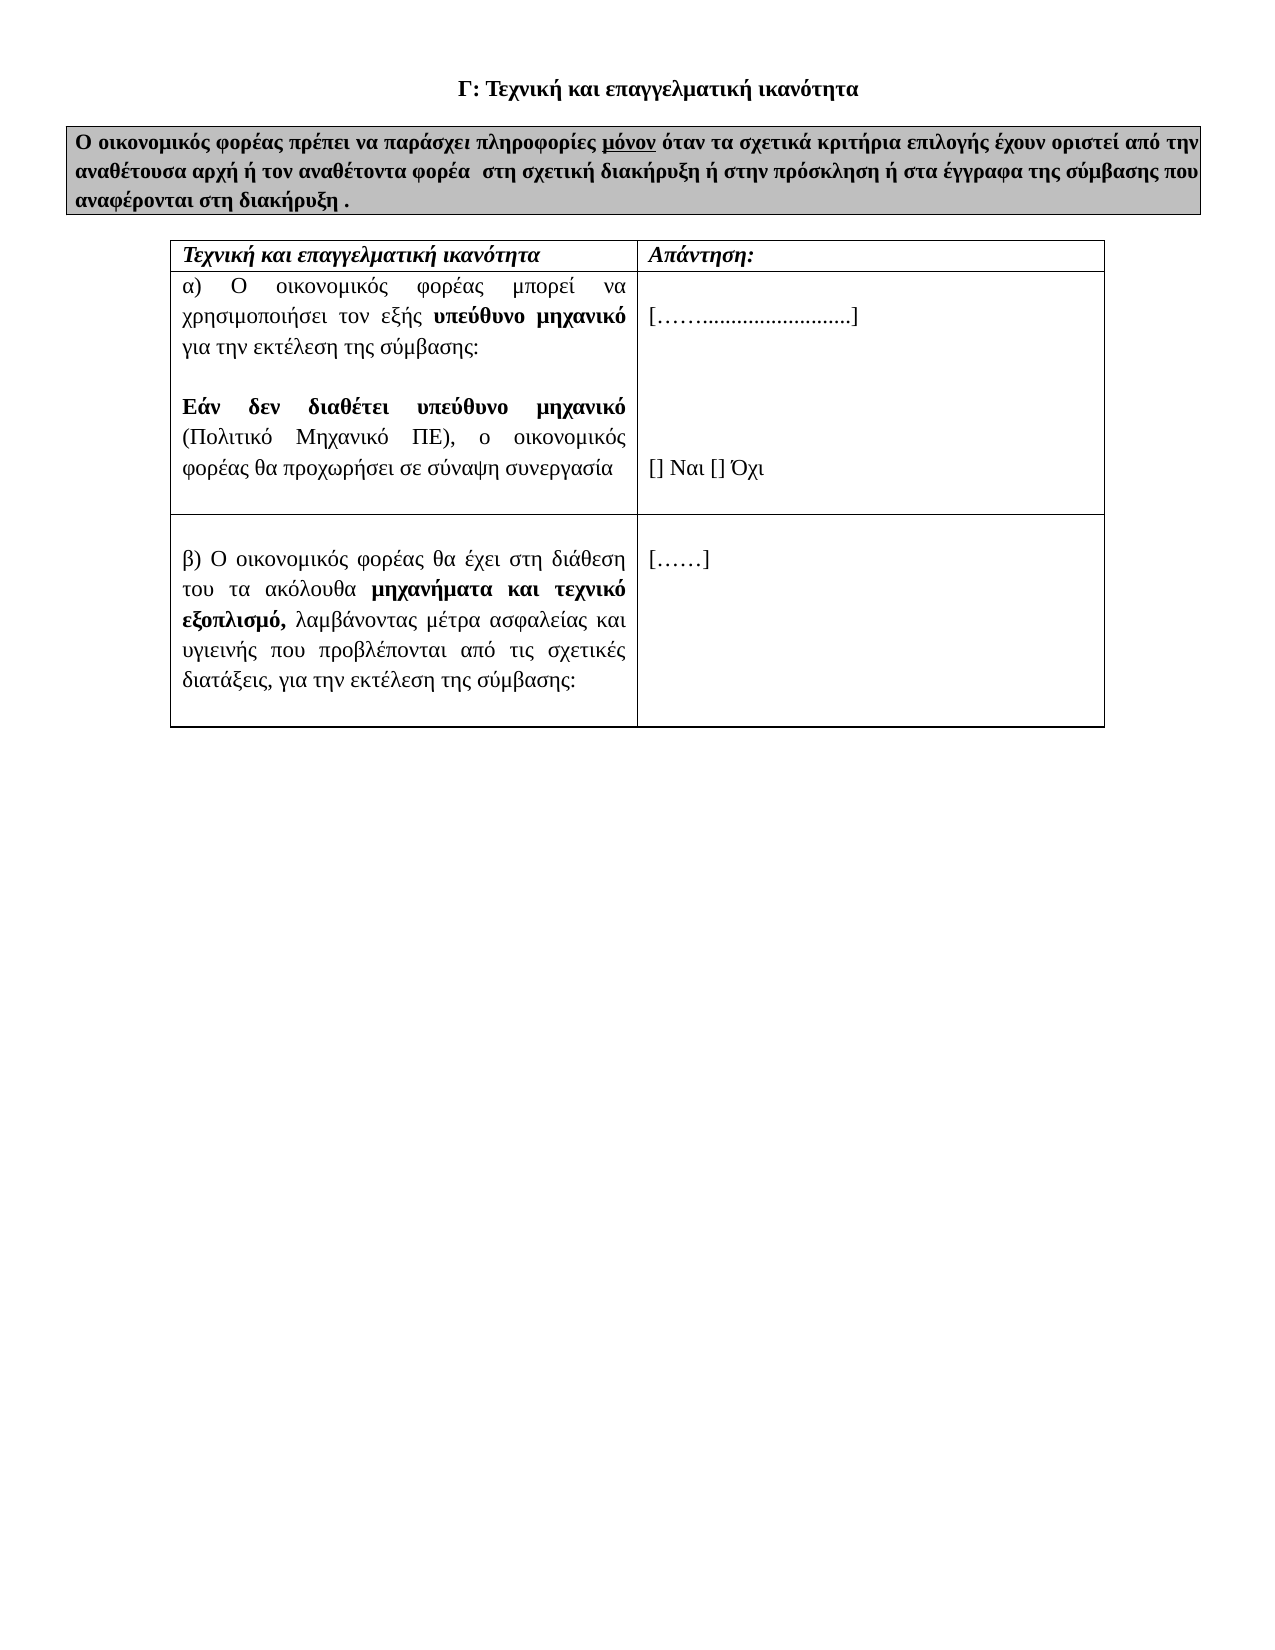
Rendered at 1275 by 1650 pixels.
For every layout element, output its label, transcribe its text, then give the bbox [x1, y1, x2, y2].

text Ο οικονομικός φορέας πρέπει να παράσχει πληροφορίες μόνον όταν τα σχετικά κριτήρια επιλογής έχουν οριστεί από την αναθέτουσα αρχή ή τον αναθέτοντα φορέα στη σχετική διακήρυξη ή στην πρόσκληση ή στα έγγραφα της σύμβασης που αναφέρονται στη διακήρυξη . [67, 127, 1200, 214]
table_header Απάντηση: [638, 241, 1104, 271]
text Γ: Τεχνική και επαγγελματική ικανότητα [75, 75, 1200, 101]
table_cell [……] [638, 515, 1104, 726]
table_cell β) Ο οικονομικός φορέας θα έχει στη διάθεση του τα ακόλουθα μηχανήματα και τεχνικό εξοπλισμό, λαμβάνοντας μέτρα ασφαλείας και υγιεινής που προβλέπονται από τις σχετικές διατάξεις, για την εκτέλεση της σύμβασης: [171, 515, 637, 726]
table_cell [……..........................] [] Ναι [] Όχι [638, 272, 1104, 514]
table_header Τεχνική και επαγγελματική ικανότητα [171, 241, 637, 271]
table_cell α) Ο οικονομικός φορέας μπορεί να χρησιμοποιήσει τον εξής υπεύθυνο μηχανικό για την εκτέλεση της σύμβασης: Εάν δεν διαθέτει υπεύθυνο μηχανικό (Πολιτικό Μηχανικό ΠΕ), ο οικονομικός φορέας θα προχωρήσει σε σύναψη συνεργασία [171, 272, 637, 514]
